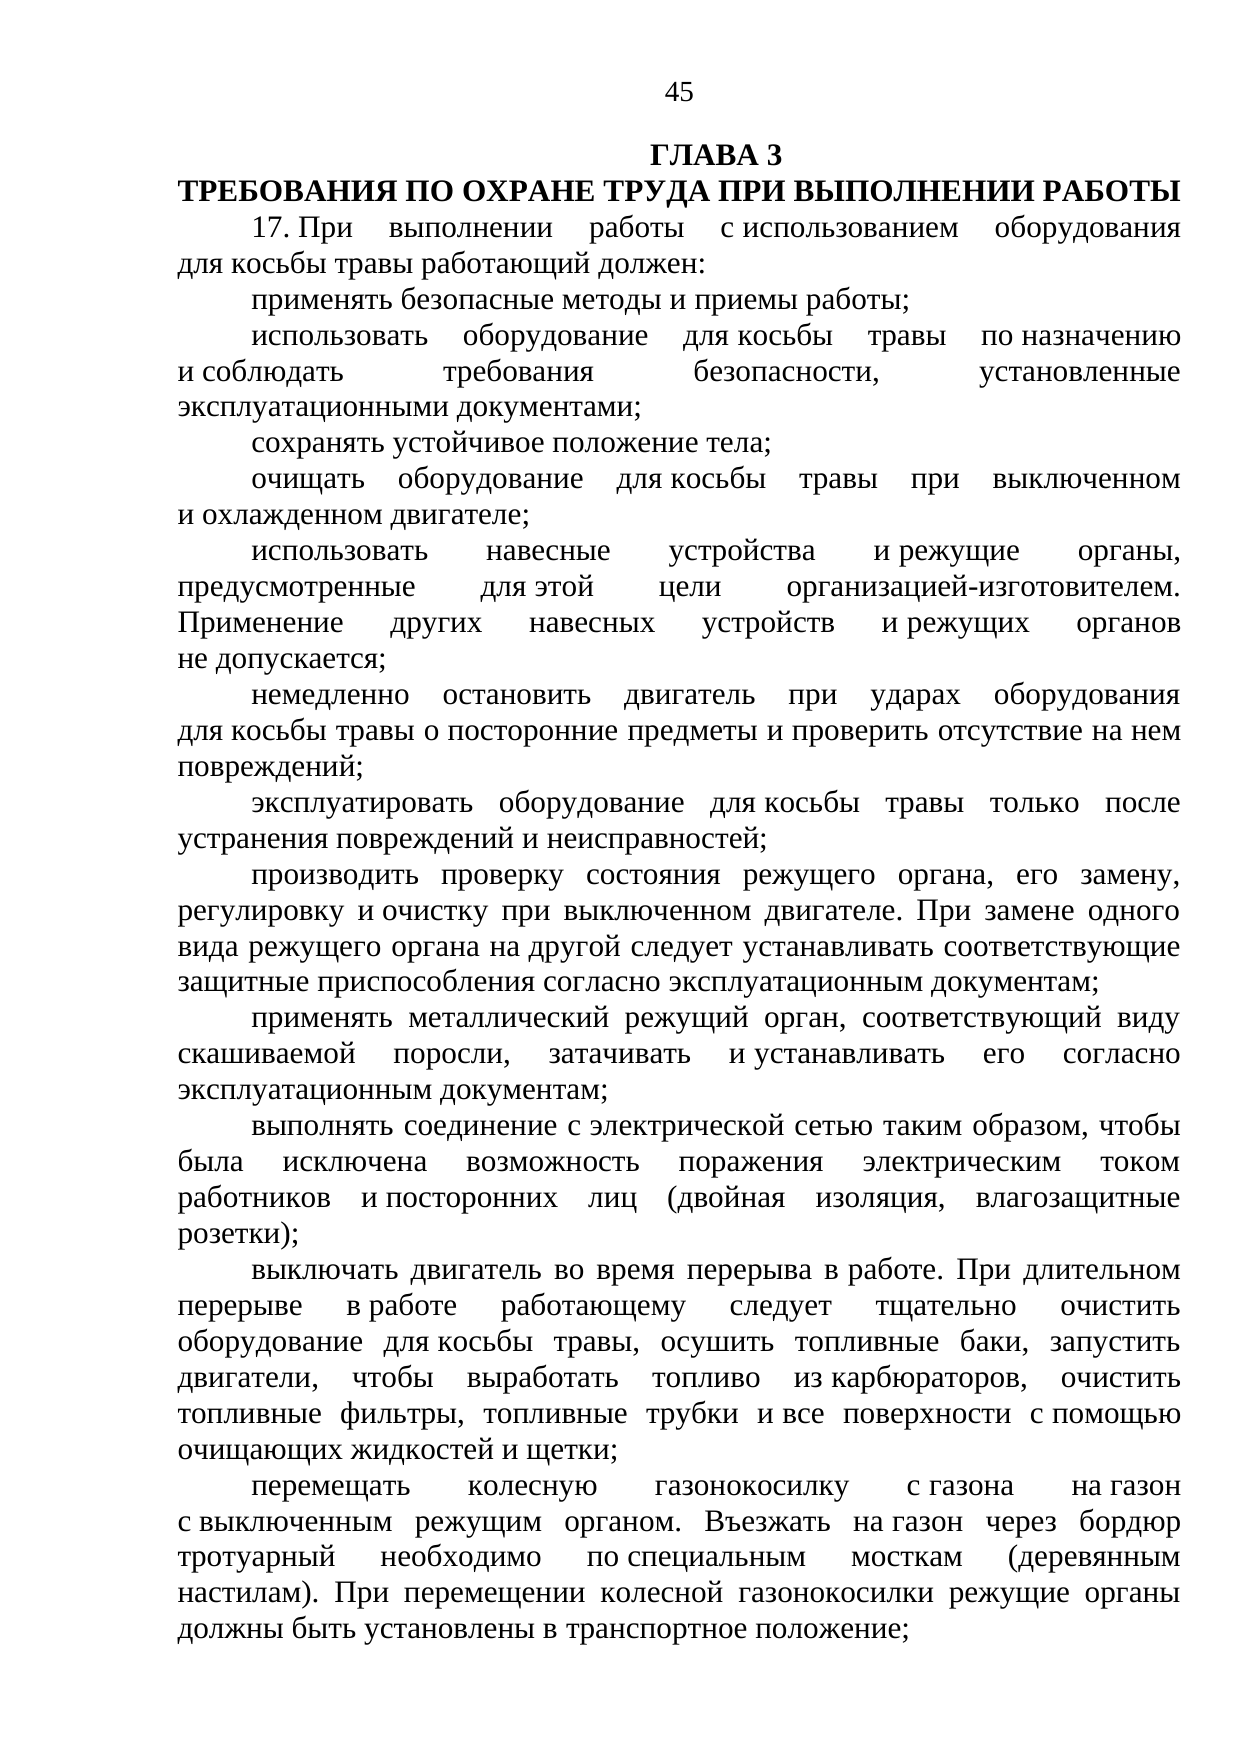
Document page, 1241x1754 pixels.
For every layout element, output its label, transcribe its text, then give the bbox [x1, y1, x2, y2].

text немедленно остановить двигатель при ударах оборудования для косьбы травы о посторонние предметы и проверить отсутствие на нем повреждений; [177, 675, 1181, 783]
text применять безопасные методы и приемы работы; [177, 280, 1181, 316]
text эксплуатировать оборудование для косьбы травы только после устранения повреждений и неисправностей; [177, 783, 1181, 855]
text сохранять устойчивое положение тела; [177, 424, 1181, 459]
text выполнять соединение с электрической сетью таким образом, чтобы была исключена возможность поражения электрическим током работников и посторонних лиц (двойная изоляция, влагозащитные розетки); [177, 1106, 1181, 1250]
text очищать оборудование для косьбы травы при выключенном и охлажденном двигателе; [177, 459, 1181, 531]
text применять металлический режущий орган, соответствующий виду скашиваемой поросли, затачивать и устанавливать его согласно эксплуатационным документам; [177, 999, 1181, 1106]
text ГЛАВА 3 ТРЕБОВАНИЯ ПО ОХРАНЕ ТРУДА ПРИ ВЫПОЛНЕНИИ РАБОТЫ [177, 136, 1181, 208]
text производить проверку состояния режущего органа, его замену, регулировку и очистку при выключенном двигателе. При замене одного вида режущего органа на другой следует устанавливать соответствующие защитные приспособления согласно эксплуатационным документам; [177, 855, 1181, 999]
text 17. При выполнении работы с использованием оборудования для косьбы травы работающий должен: [177, 208, 1181, 280]
text перемещать колесную газонокосилку с газона на газон с выключенным режущим органом. Въезжать на газон через бордюр тротуарный необходимо по специальным мосткам (деревянным настилам). При перемещении колесной газонокосилки режущие органы должны быть установлены в транспортное положение; [177, 1466, 1181, 1646]
text выключать двигатель во время перерыва в работе. При длительном перерыве в работе работающему следует тщательно очистить оборудование для косьбы травы, осушить топливные баки, запустить двигатели, чтобы выработать топливо из карбюраторов, очистить топливные фильтры, топливные трубки и все поверхности с помощью очищающих жидкостей и щетки; [177, 1250, 1181, 1466]
text использовать навесные устройства и режущие органы, предусмотренные для этой цели организацией-изготовителем. Применение других навесных устройств и режущих органов не допускается; [177, 531, 1181, 675]
text использовать оборудование для косьбы травы по назначению и соблюдать требования безопасности, установленные эксплуатационными документами; [177, 316, 1181, 424]
